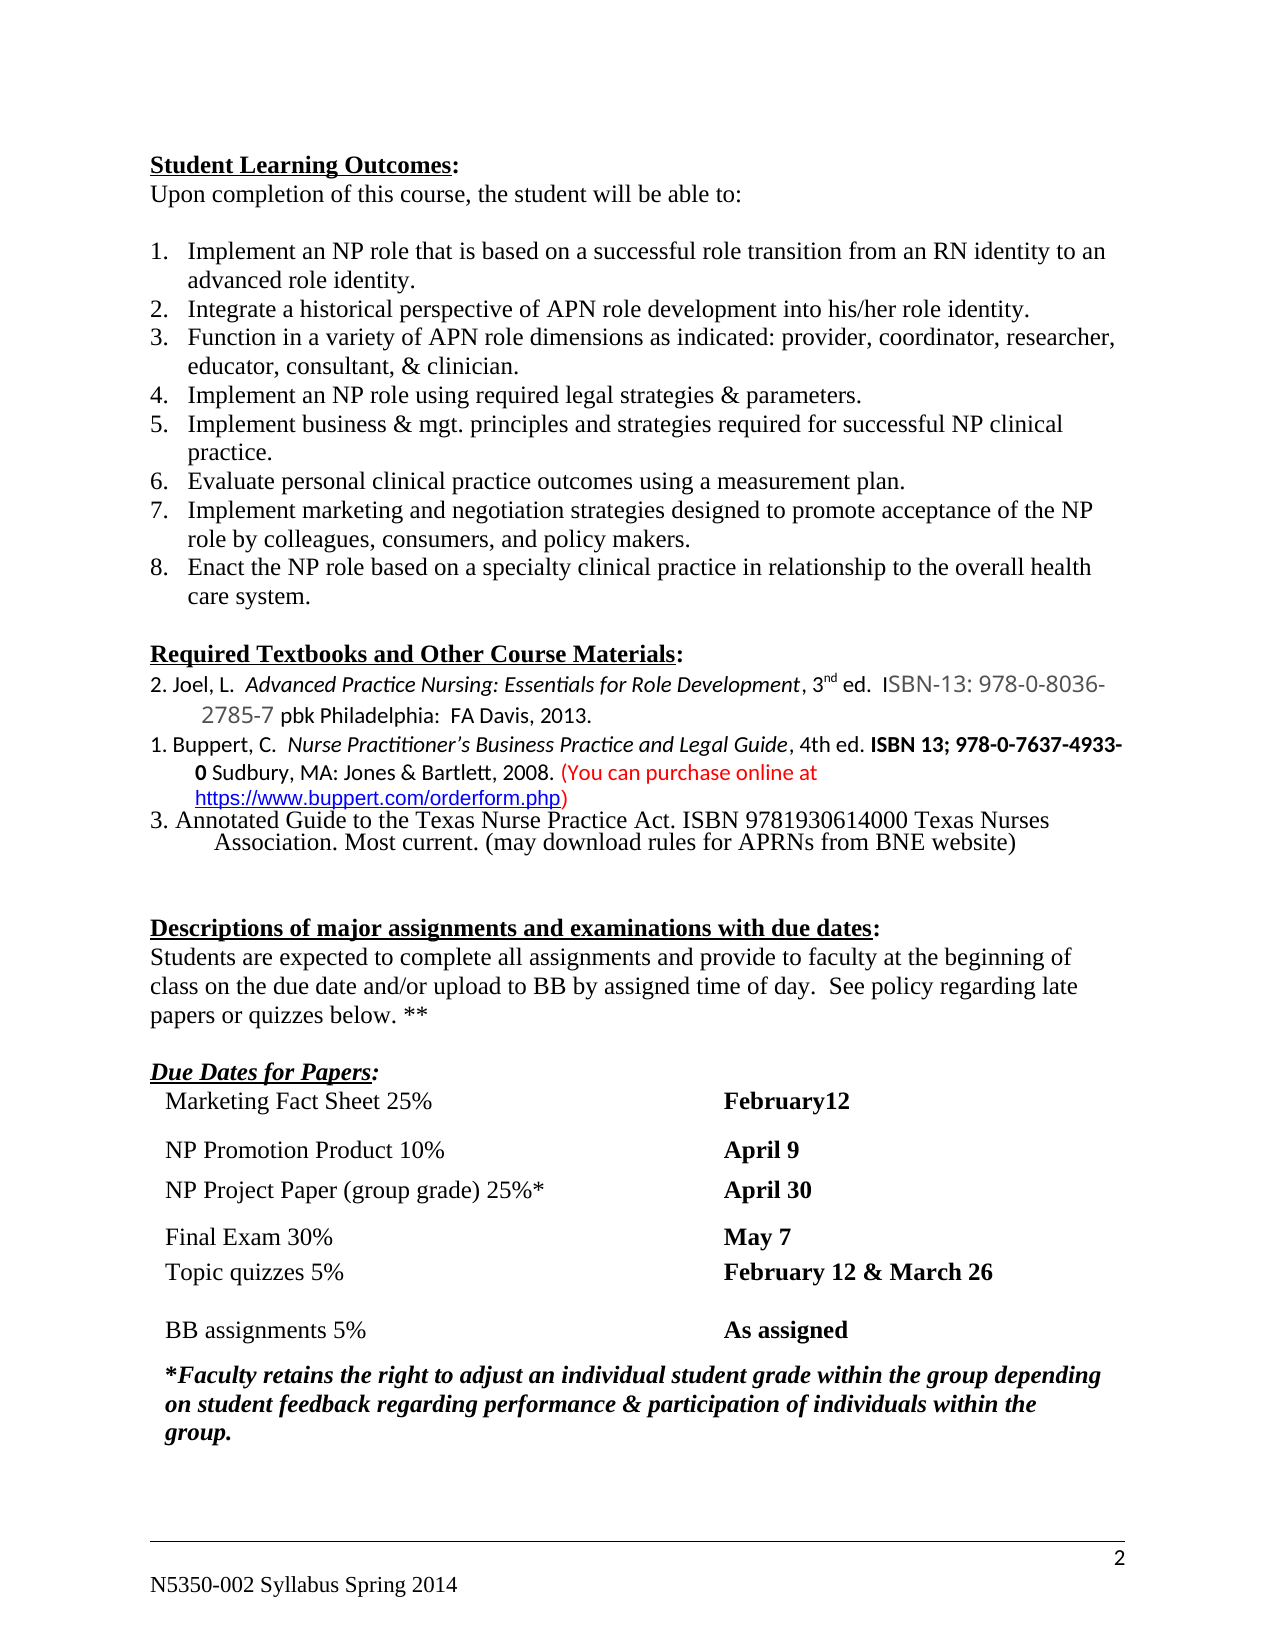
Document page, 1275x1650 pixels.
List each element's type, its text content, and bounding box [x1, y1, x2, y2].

table_cell April 9 [713, 1136, 1121, 1175]
list Implement an NP role using required legal strategies & parameters. [150, 380, 1125, 409]
table_cell Final Exam 30% [154, 1222, 712, 1257]
text Descriptions of major assignments and examinations with due dates: [150, 913, 1125, 942]
text Required Textbooks and Other Course Materials: [150, 639, 1125, 667]
list Implement marketing and negotiation strategies designed to promote acceptance of the NP role by colleagues, consumers, and policy makers. [150, 495, 1125, 552]
table_cell NP Promotion Product 10% [154, 1136, 712, 1175]
list Enact the NP role based on a specialty clinical practice in relationship to the overall health care system. [150, 552, 1125, 610]
text Upon completion of this course, the student will be able to: [150, 179, 1125, 207]
table_header Marketing Fact Sheet 25% [154, 1086, 712, 1136]
list Integrate a historical perspective of APN role development into his/her role identity. [150, 294, 1125, 322]
table_cell As assigned [713, 1315, 1121, 1360]
table_cell Topic quizzes 5% [154, 1258, 712, 1315]
table_cell April 30 [713, 1175, 1121, 1222]
list Evaluate personal clinical practice outcomes using a measurement plan. [150, 466, 1125, 495]
text Student Learning Outcomes: [150, 150, 1125, 179]
text Students are expected to complete all assignments and provide to faculty at the beginning of class on the due date and/or upload to BB by assigned time of day. See policy regarding late papers or quizzes below. ** [150, 942, 1125, 1028]
text 2. Joel, L. Advanced Practice Nursing: Essentials for Role Development, 3nd ed. ISBN-13: 978-0-8036-2785-7 pbk Philadelphia: FA Davis, 2013. [150, 667, 1125, 730]
list Implement an NP role that is based on a successful role transition from an RN identity to an advanced role identity. [150, 236, 1125, 294]
list Implement business & mgt. principles and strategies required for successful NP clinical practice. [150, 409, 1125, 466]
text 3. Annotated Guide to the Texas Nurse Practice Act. ISBN 9781930614000 Texas Nurses Association. Most current. (may download rules for APRNs from BNE website) [150, 810, 1125, 856]
table_cell *Faculty retains the right to adjust an individual student grade within the group depending on student feedback regarding performance & participation of individuals within the group. [154, 1360, 1121, 1472]
text 1. Buppert, C. Nurse Practitioner’s Business Practice and Legal Guide, 4th ed. ISBN 13; 978-0-7637-4933-0 Sudbury, MA: Jones & Bartlett, 2008. (You can purchase online at https://www.buppert.com/orderform.php) [150, 730, 1125, 810]
table_cell May 7 [713, 1222, 1121, 1257]
text Due Dates for Papers: [150, 1057, 1125, 1086]
list Function in a variety of APN role dimensions as indicated: provider, coordinator, researcher, educator, consultant, & clinician. [150, 322, 1125, 380]
table_cell BB assignments 5% [154, 1315, 712, 1360]
table_header February12 [713, 1086, 1121, 1136]
table_cell NP Project Paper (group grade) 25%* [154, 1175, 712, 1222]
table_cell February 12 & March 26 [713, 1258, 1121, 1315]
